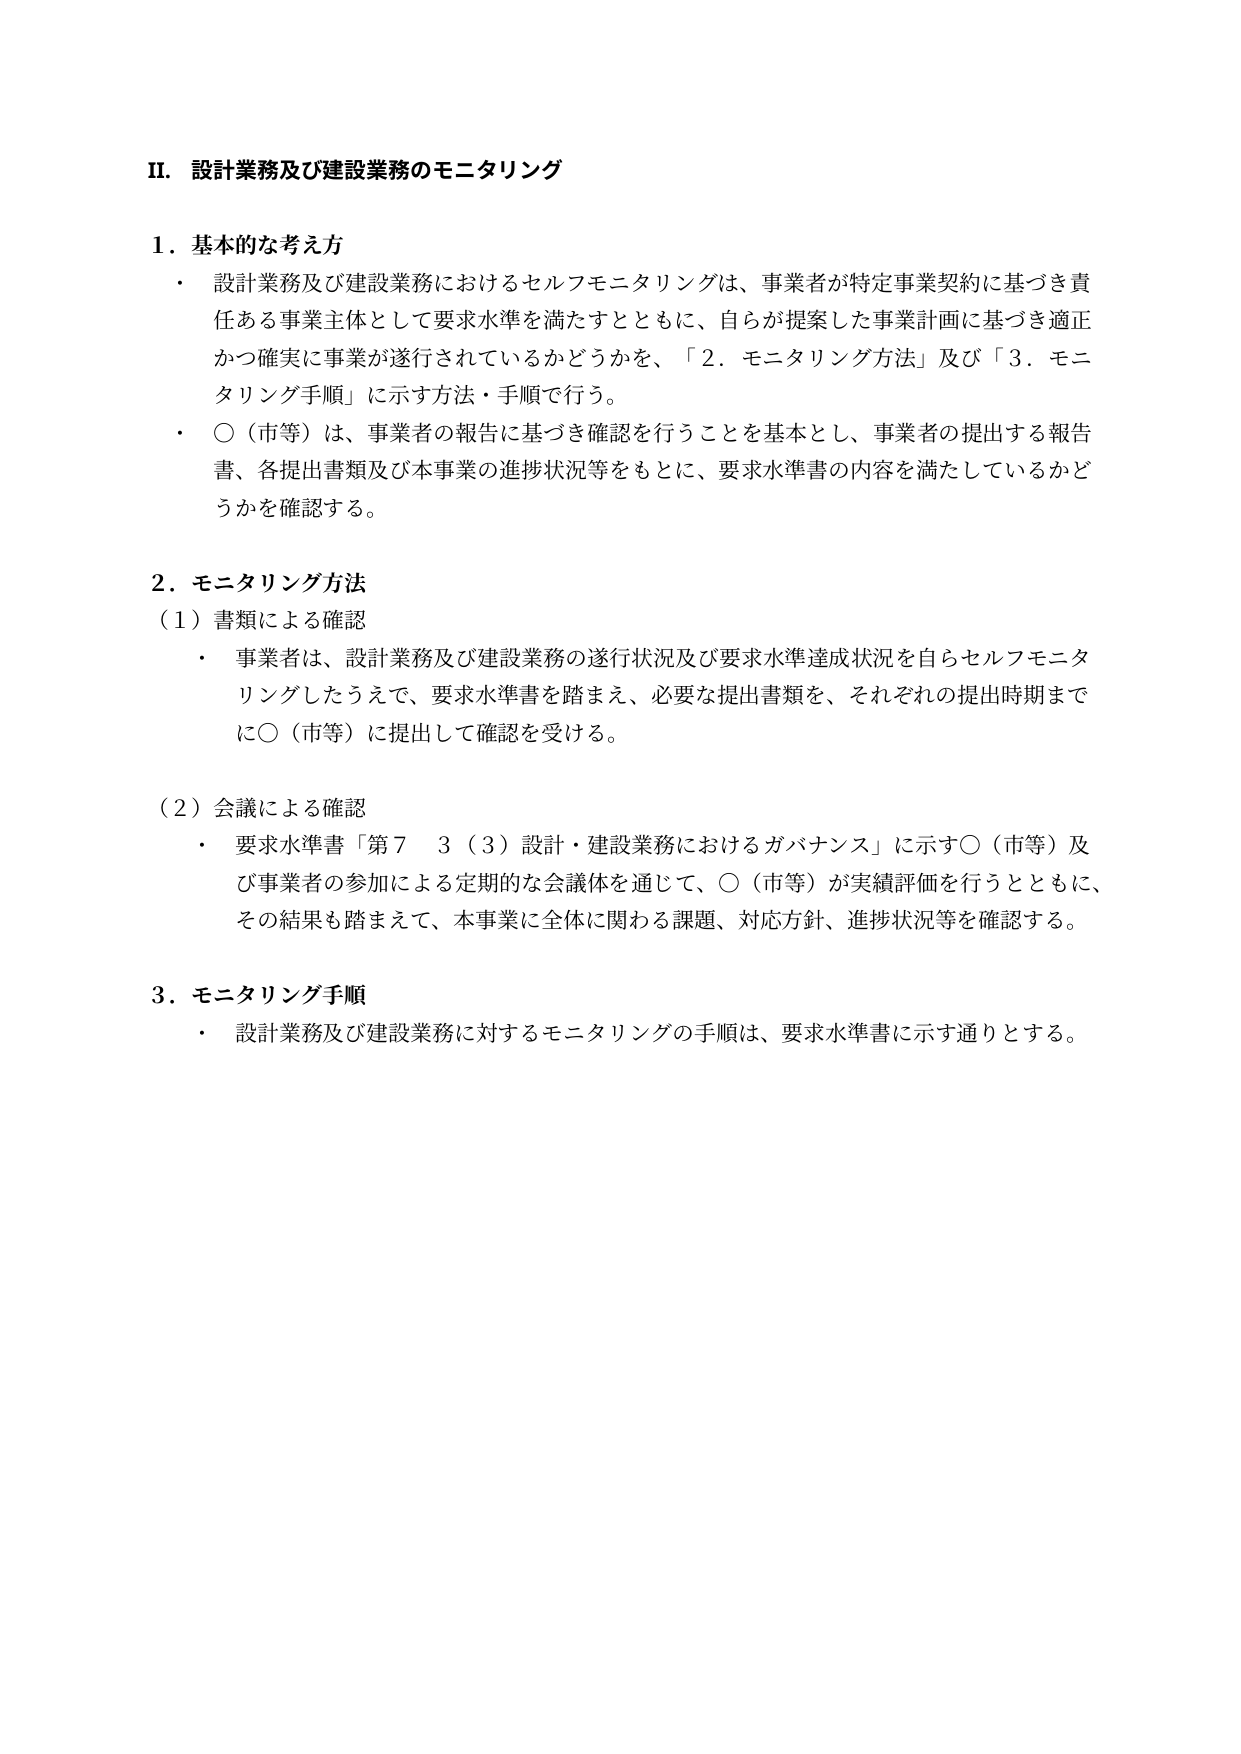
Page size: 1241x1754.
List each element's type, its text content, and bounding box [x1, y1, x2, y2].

text ・ 〇（市等）は、事業者の報告に基づき確認を行うことを基本とし、事業者の提出する報告書、各提出書類及び本事業の進捗状況等をもとに、要求水準書の内容を満たしているかどうかを確認する。 [169, 410, 1092, 523]
text ・ 要求水準書「第７ ３（３）設計・建設業務におけるガバナンス」に示す〇（市等）及び事業者の参加による定期的な会議体を通じて、〇（市等）が実績評価を行うとともに、その結果も踏まえて、本事業に全体に関わる課題、対応方針、進捗状況等を確認する。 [191, 823, 1092, 935]
text ・ 事業者は、設計業務及び建設業務の遂行状況及び要求水準達成状況を自らセルフモニタリングしたうえで、要求水準書を踏まえ、必要な提出書類を、それぞれの提出時期までに〇（市等）に提出して確認を受ける。 [191, 635, 1092, 748]
text ２．モニタリング方法 [148, 560, 1092, 598]
text ・ 設計業務及び建設業務におけるセルフモニタリングは、事業者が特定事業契約に基づき責任ある事業主体として要求水準を満たすとともに、自らが提案した事業計画に基づき適正かつ確実に事業が遂行されているかどうかを、「２．モニタリング方法」及び「３．モニタリング手順」に示す方法・手順で行う。 [169, 260, 1092, 410]
text １．基本的な考え方 [148, 223, 1092, 260]
list 設計業務及び建設業務のモニタリング [148, 148, 1092, 185]
text ３．モニタリング手順 [148, 973, 1092, 1010]
text ・ 設計業務及び建設業務に対するモニタリングの手順は、要求水準書に示す通りとする。 [148, 1010, 1092, 1048]
text （１）書類による確認 [148, 598, 1092, 635]
text （２）会議による確認 [148, 785, 1092, 823]
